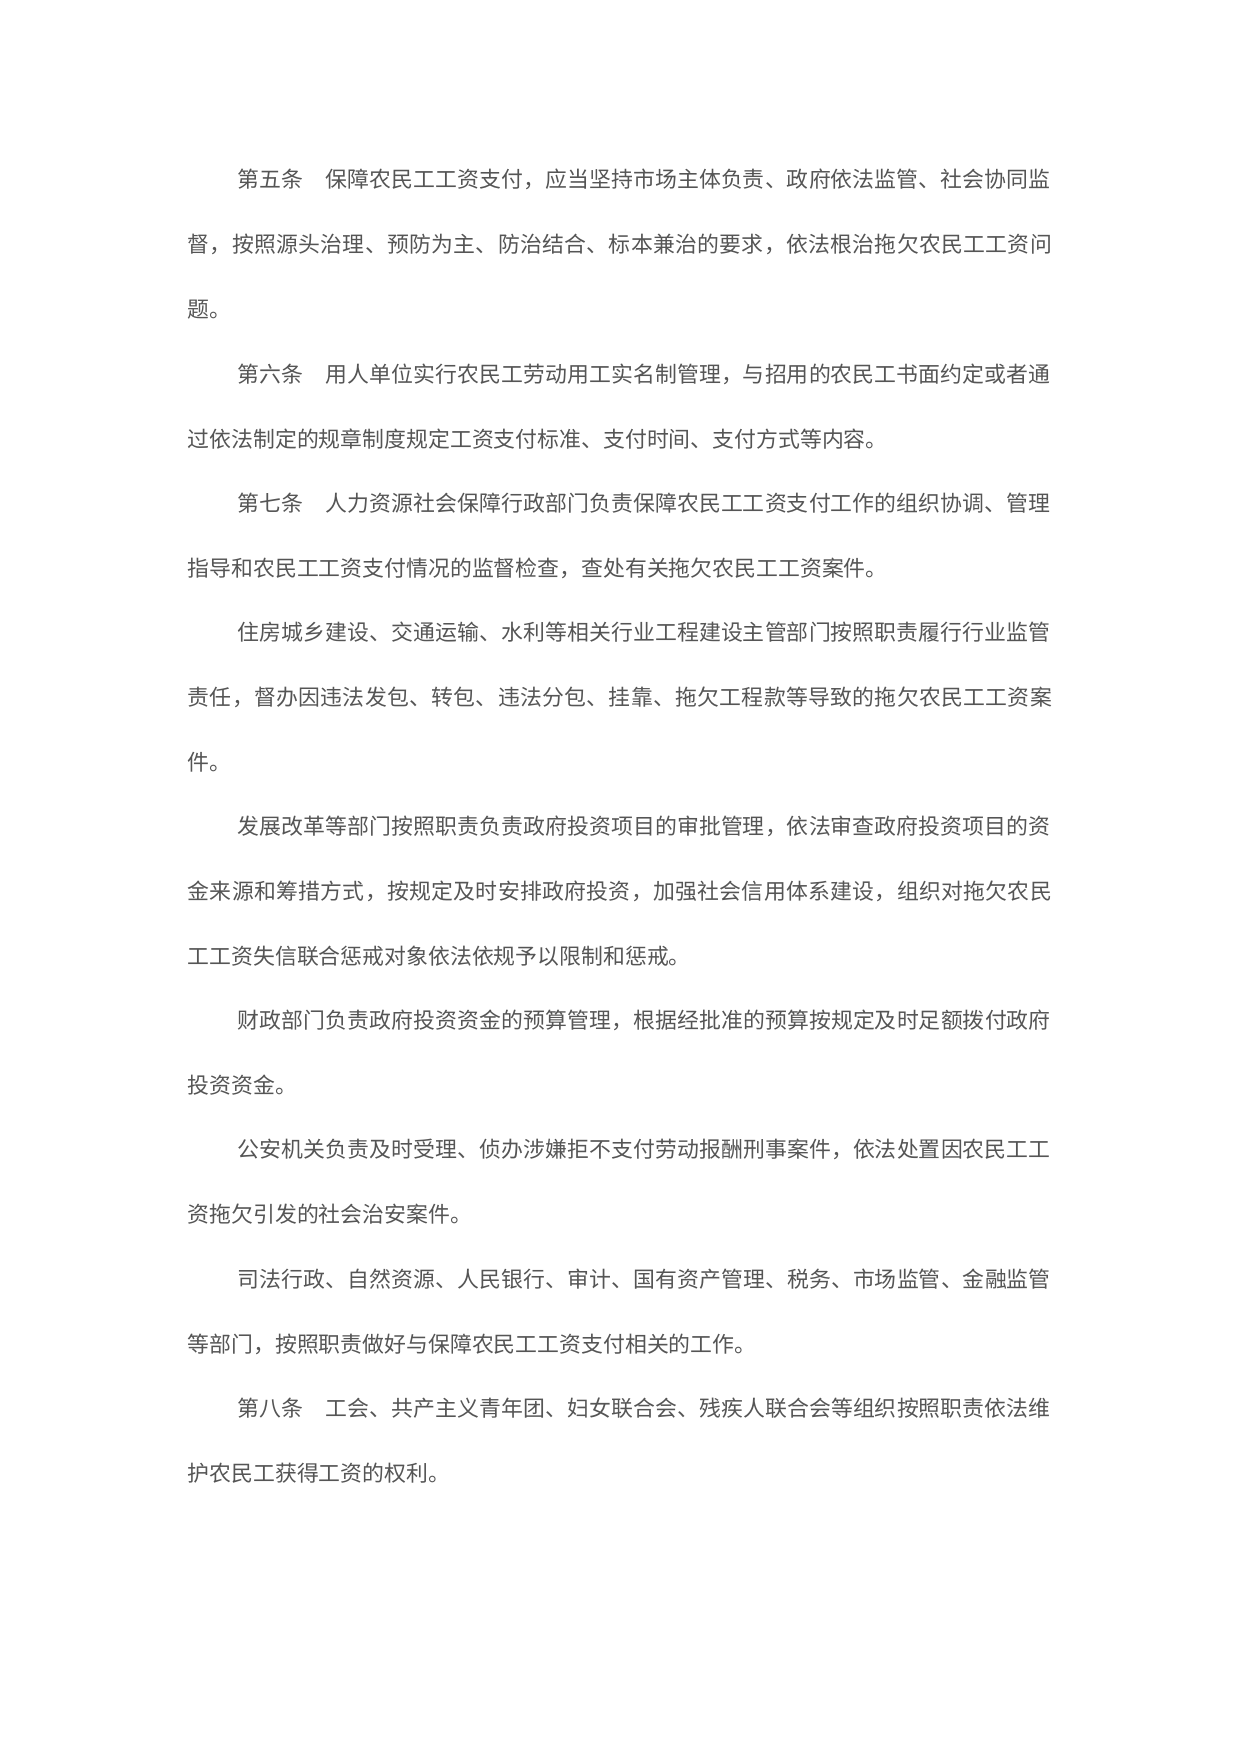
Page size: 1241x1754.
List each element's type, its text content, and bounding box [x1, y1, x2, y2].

text 第七条 人力资源社会保障行政部门负责保障农民工工资支付工作的组织协调、管理指导和农民工工资支付情况的监督检查，查处有关拖欠农民工工资案件。 [187, 485, 1053, 583]
text 第六条 用人单位实行农民工劳动用工实名制管理，与招用的农民工书面约定或者通过依法制定的规章制度规定工资支付标准、支付时间、支付方式等内容。 [187, 356, 1053, 454]
text 第五条 保障农民工工资支付，应当坚持市场主体负责、政府依法监管、社会协同监督，按照源头治理、预防为主、防治结合、标本兼治的要求，依法根治拖欠农民工工资问题。 [187, 162, 1053, 324]
text 财政部门负责政府投资资金的预算管理，根据经批准的预算按规定及时足额拨付政府投资资金。 [187, 1003, 1053, 1100]
text 住房城乡建设、交通运输、水利等相关行业工程建设主管部门按照职责履行行业监管责任，督办因违法发包、转包、违法分包、挂靠、拖欠工程款等导致的拖欠农民工工资案件。 [187, 614, 1053, 777]
text 公安机关负责及时受理、侦办涉嫌拒不支付劳动报酬刑事案件，依法处置因农民工工资拖欠引发的社会治安案件。 [187, 1132, 1053, 1229]
text 第八条 工会、共产主义青年团、妇女联合会、残疾人联合会等组织按照职责依法维护农民工获得工资的权利。 [187, 1390, 1053, 1488]
text 司法行政、自然资源、人民银行、审计、国有资产管理、税务、市场监管、金融监管等部门，按照职责做好与保障农民工工资支付相关的工作。 [187, 1261, 1053, 1359]
text 发展改革等部门按照职责负责政府投资项目的审批管理，依法审查政府投资项目的资金来源和筹措方式，按规定及时安排政府投资，加强社会信用体系建设，组织对拖欠农民工工资失信联合惩戒对象依法依规予以限制和惩戒。 [187, 809, 1053, 971]
